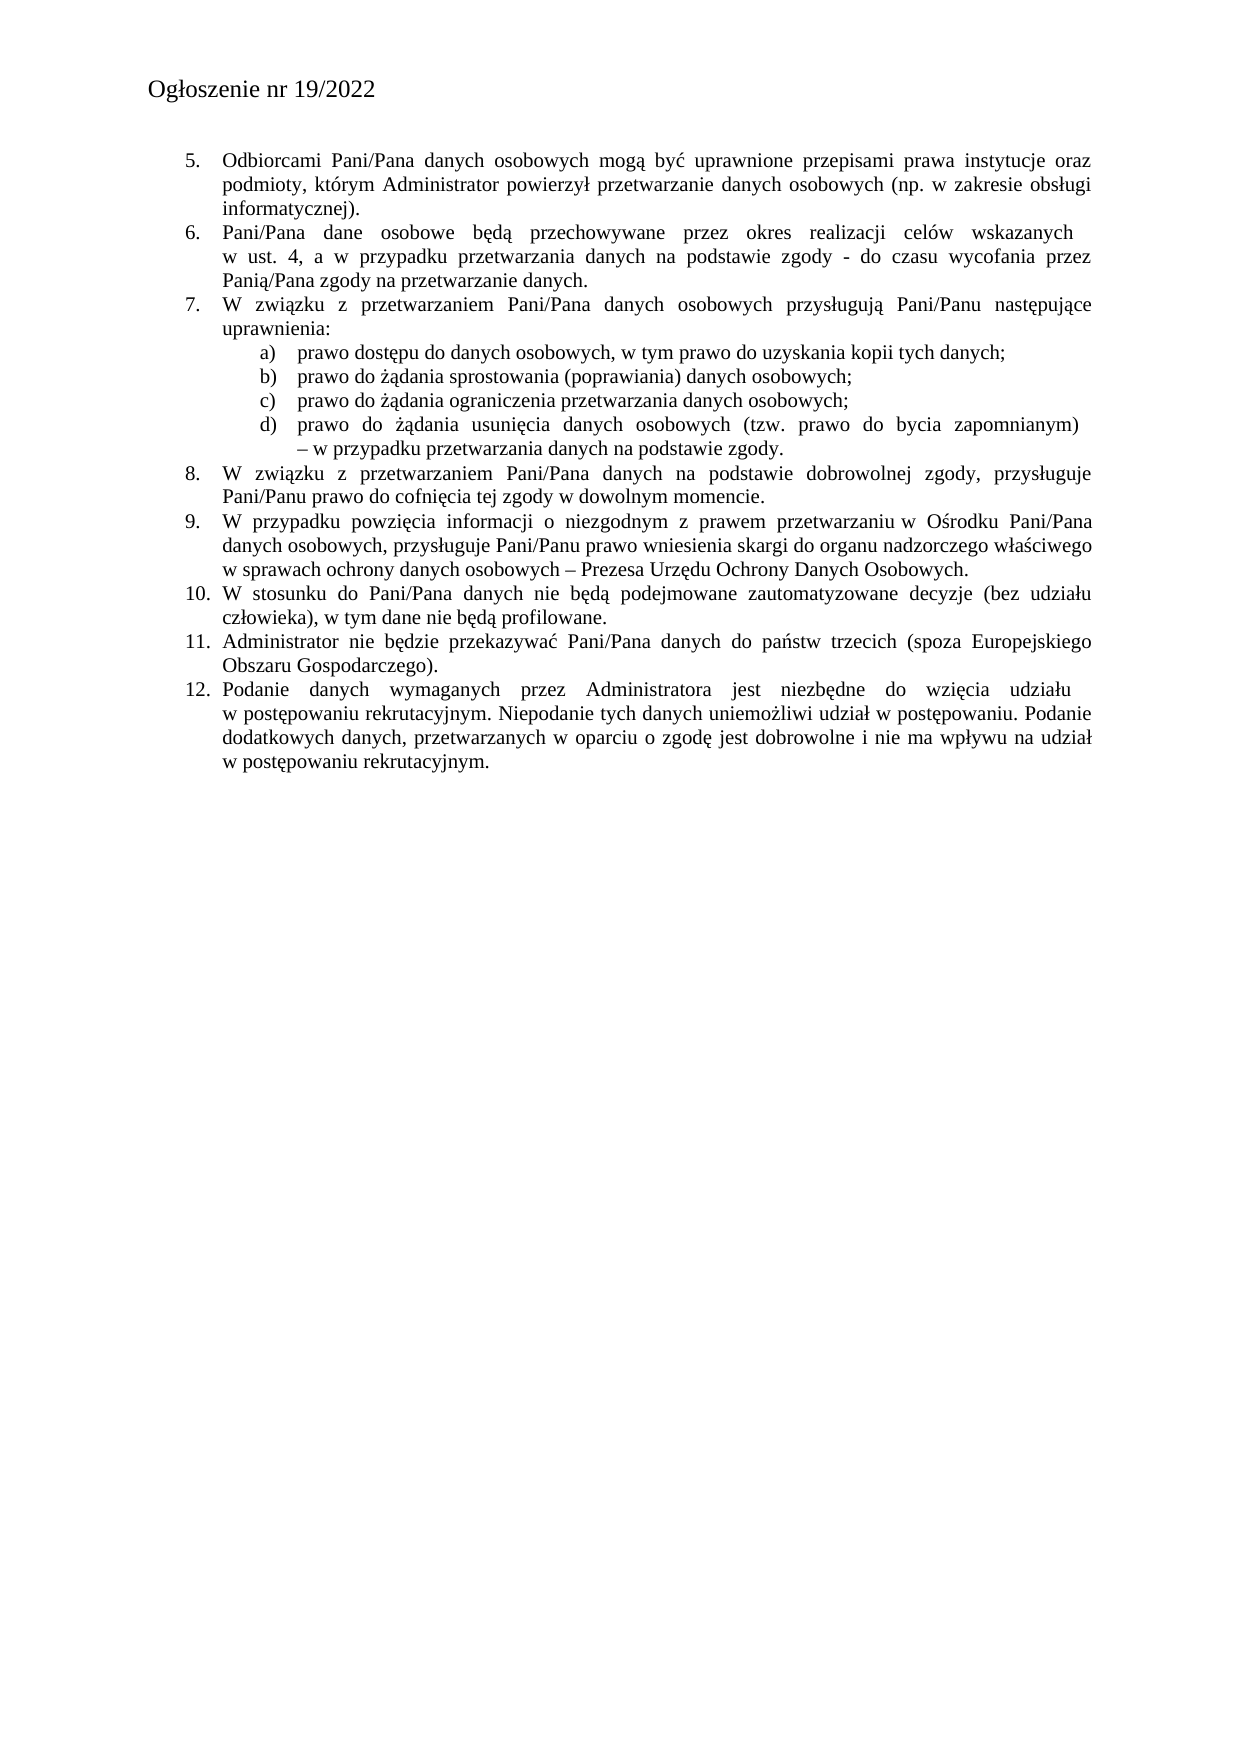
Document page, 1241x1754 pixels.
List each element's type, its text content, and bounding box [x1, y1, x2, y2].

list W związku z przetwarzaniem Pani/Pana danych na podstawie dobrowolnej zgody, przysługuje Pani/Panu prawo do cofnięcia tej zgody w dowolnym momencie. [185, 460, 1093, 508]
list W związku z przetwarzaniem Pani/Pana danych osobowych przysługują Pani/Panu następujące uprawnienia: [185, 292, 1093, 340]
list prawo dostępu do danych osobowych, w tym prawo do uzyskania kopii tych danych; [259, 340, 1093, 364]
list W stosunku do Pani/Pana danych nie będą podejmowane zautomatyzowane decyzje (bez udziału człowieka), w tym dane nie będą profilowane. [185, 581, 1093, 629]
list Pani/Pana dane osobowe będą przechowywane przez okres realizacji celów wskazanych w ust. 4, a w przypadku przetwarzania danych na podstawie zgody - do czasu wycofania przez Panią/Pana zgody na przetwarzanie danych. [185, 220, 1093, 292]
list Odbiorcami Pani/Pana danych osobowych mogą być uprawnione przepisami prawa instytucje oraz podmioty, którym Administrator powierzył przetwarzanie danych osobowych (np. w zakresie obsługi informatycznej). [185, 148, 1093, 220]
list prawo do żądania ograniczenia przetwarzania danych osobowych; [259, 388, 1093, 412]
list prawo do żądania usunięcia danych osobowych (tzw. prawo do bycia zapomnianym) – w przypadku przetwarzania danych na podstawie zgody. [259, 412, 1093, 460]
list Podanie danych wymaganych przez Administratora jest niezbędne do wzięcia udziału w postępowaniu rekrutacyjnym. Niepodanie tych danych uniemożliwi udział w postępowaniu. Podanie dodatkowych danych, przetwarzanych w oparciu o zgodę jest dobrowolne i nie ma wpływu na udział w postępowaniu rekrutacyjnym. [185, 677, 1093, 773]
list W przypadku powzięcia informacji o niezgodnym z prawem przetwarzaniu w Ośrodku Pani/Pana danych osobowych, przysługuje Pani/Panu prawo wniesienia skargi do organu nadzorczego właściwego w sprawach ochrony danych osobowych – Prezesa Urzędu Ochrony Danych Osobowych. [185, 508, 1093, 581]
list prawo do żądania sprostowania (poprawiania) danych osobowych; [259, 364, 1093, 388]
list Administrator nie będzie przekazywać Pani/Pana danych do państw trzecich (spoza Europejskiego Obszaru Gospodarczego). [185, 629, 1093, 677]
